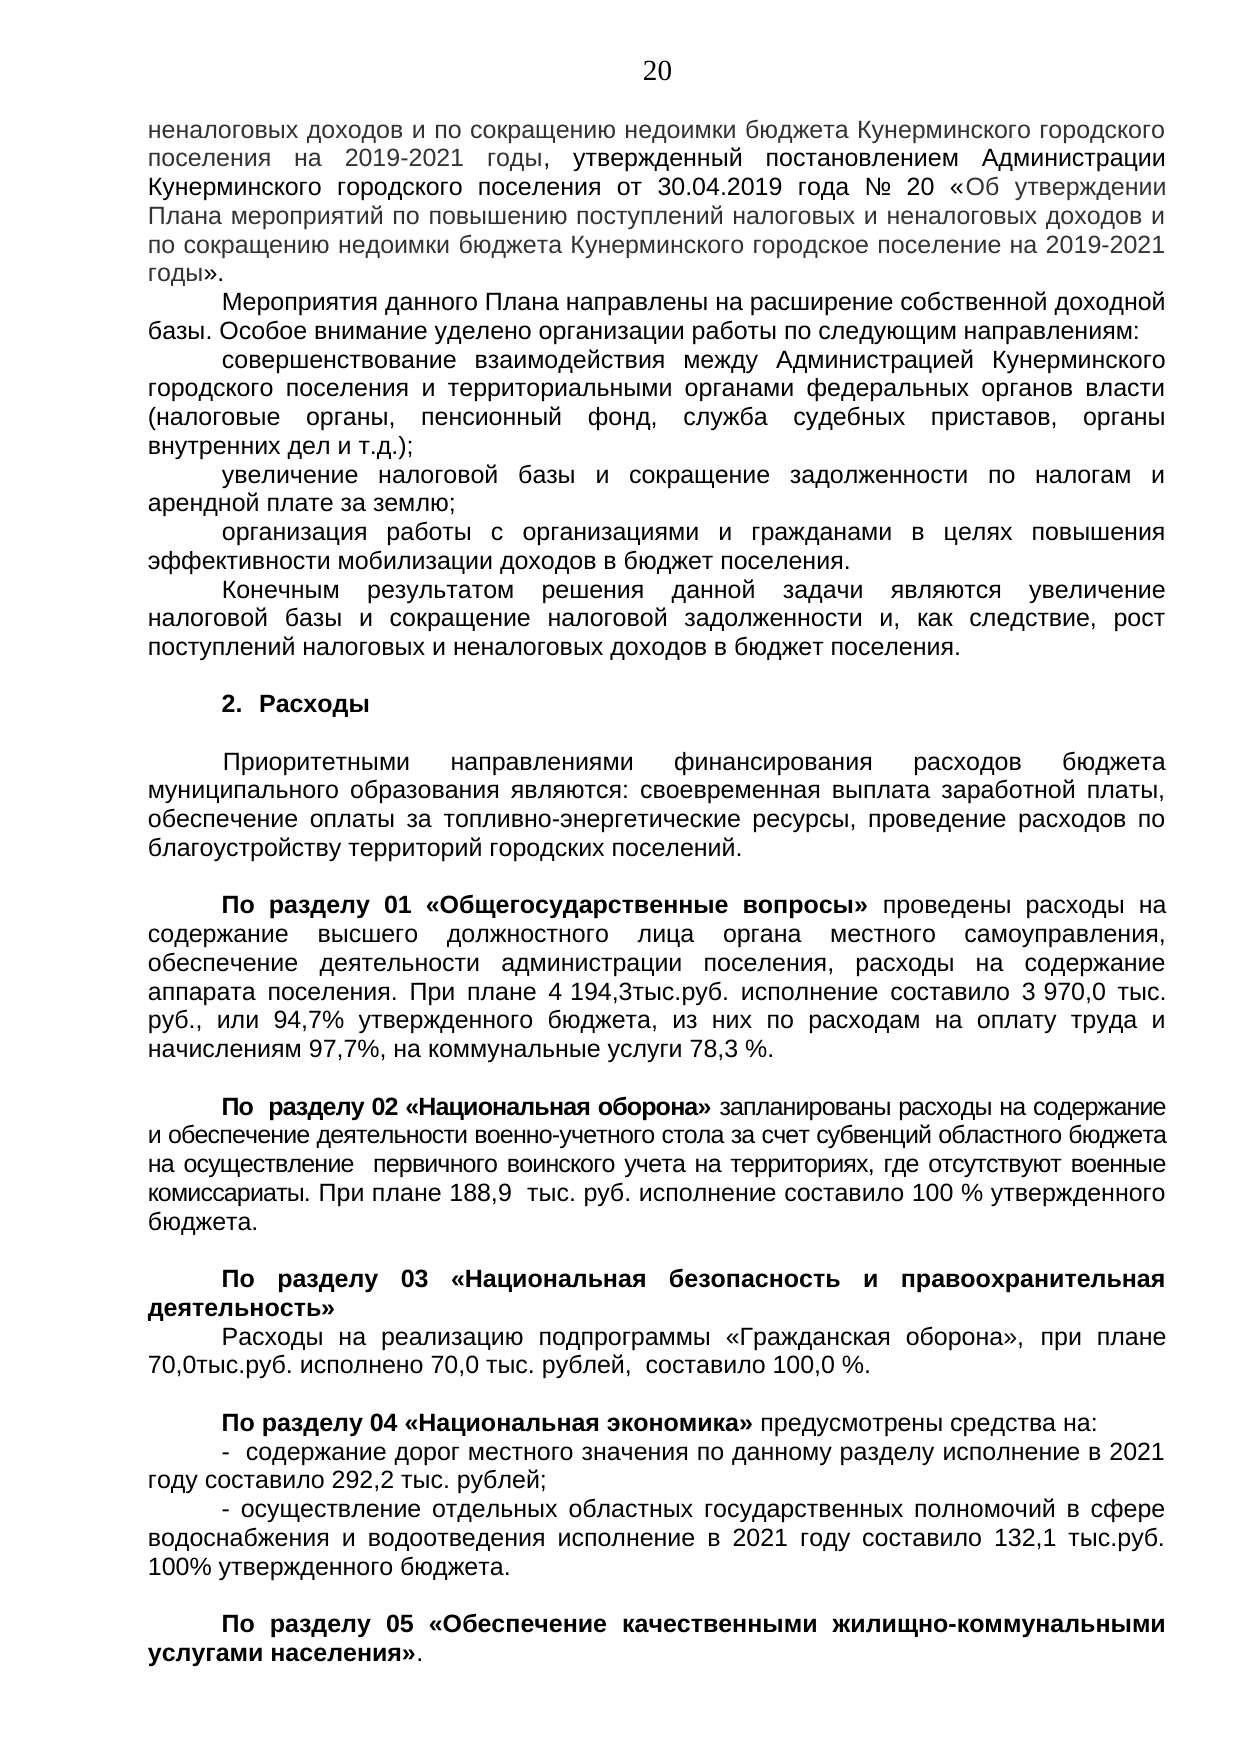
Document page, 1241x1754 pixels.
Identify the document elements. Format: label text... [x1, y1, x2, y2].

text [148, 115, 1167, 287]
text Конечным результатом решения данной задачи являются увеличение налоговой базы и сокращение налоговой задолженности и, как следствие, рост поступлений налоговых и неналоговых доходов в бюджет поселения. [148, 575, 1167, 661]
text организация работы с организациями и гражданами в целях повышения эффективности мобилизации доходов в бюджет поселения. [148, 517, 1167, 575]
text Мероприятия данного Плана направлены на расширение собственной доходной базы. Особое внимание уделено организации работы по следующим направлениям: [148, 287, 1167, 345]
text По разделу 04 «Национальная экономика» предусмотрены средства на: [148, 1408, 1167, 1436]
list Расходы [221, 689, 1167, 718]
text Расходы на реализацию подпрограммы «Гражданская оборона», при плане 70,0тыс.руб. исполнено 70,0 тыс. рублей, составило 100,0 %. [148, 1321, 1167, 1379]
text Приоритетными направлениями финансирования расходов бюджета муниципального образования являются: своевременная выплата заработной платы, обеспечение оплаты за топливно-энергетические ресурсы, проведение расходов по благоустройству территорий городских поселений. [148, 746, 1167, 861]
text совершенствование взаимодействия между Администрацией Кунерминского городского поселения и территориальными органами федеральных органов власти (налоговые органы, пенсионный фонд, служба судебных приставов, органы внутренних дел и т.д.); [148, 345, 1167, 460]
text По разделу 01 «Общегосударственные вопросы» проведены расходы на содержание высшего должностного лица органа местного самоуправления, обеспечение деятельности администрации поселения, расходы на содержание аппарата поселения. При плане 4 194,3тыс.руб. исполнение составило 3 970,0 тыс. руб., или 94,7% утвержденного бюджета, из них по расходам на оплату труда и начислениям 97,7%, на коммунальные услуги 78,3 %. [148, 890, 1167, 1063]
text увеличение налоговой базы и сокращение задолженности по налогам и арендной плате за землю; [148, 460, 1167, 517]
text - осуществление отдельных областных государственных полномочий в сфере водоснабжения и водоотведения исполнение в 2021 году составило 132,1 тыс.руб. 100% утвержденного бюджета. [148, 1494, 1167, 1580]
text - содержание дорог местного значения по данному разделу исполнение в 2021 году составило 292,2 тыс. рублей; [148, 1436, 1167, 1494]
text По разделу 05 «Обеспечение качественными жилищно-коммунальными услугами населения». [148, 1609, 1167, 1666]
text По разделу 02 «Национальная оборона» запланированы расходы на содержание и обеспечение деятельности военно-учетного стола за счет субвенций областного бюджета на осуществление первичного воинского учета на территориях, где отсутствуют военные комиссариаты. При плане 188,9 тыс. руб. исполнение составило 100 % утвержденного бюджета. [148, 1091, 1167, 1235]
text По разделу 03 «Национальная безопасность и правоохранительная деятельность» [148, 1264, 1167, 1321]
